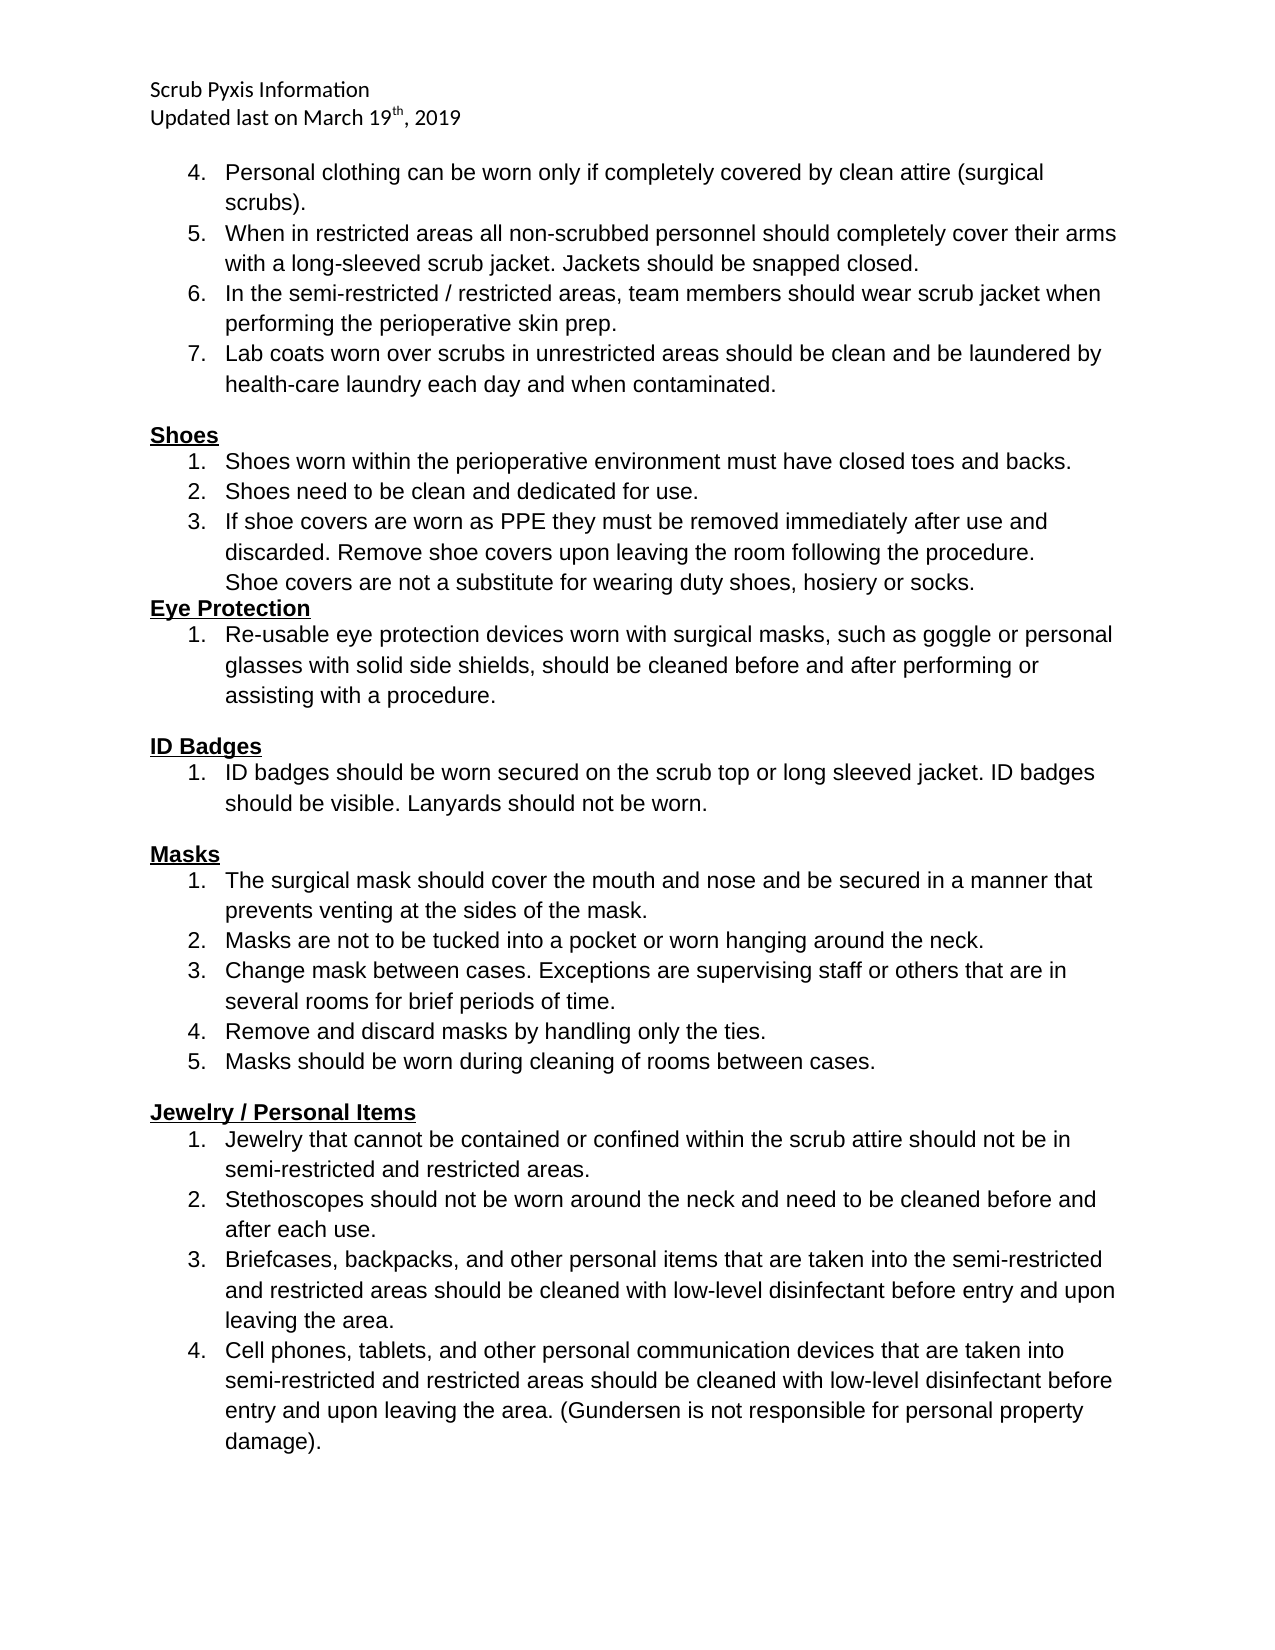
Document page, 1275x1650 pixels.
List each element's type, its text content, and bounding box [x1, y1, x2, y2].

list Change mask between cases. Exceptions are supervising staff or others that are in several rooms for brief periods of time. [187, 957, 1125, 1014]
text Eye Protection [150, 595, 1125, 621]
list The surgical mask should cover the mouth and nose and be secured in a manner that prevents venting at the sides of the mask. [187, 867, 1125, 923]
list Shoes worn within the perioperative environment must have closed toes and backs. [187, 448, 1125, 474]
list Briefcases, backpacks, and other personal items that are taken into the semi-restricted and restricted areas should be cleaned with low-level disinfectant before entry and upon leaving the area. [187, 1246, 1125, 1333]
text Masks [150, 841, 1125, 867]
text Jewelry / Personal Items [150, 1099, 1125, 1126]
list Re-usable eye protection devices worn with surgical masks, such as goggle or personal glasses with solid side shields, should be cleaned before and after performing or assisting with a procedure. [187, 621, 1125, 708]
list In the semi-restricted / restricted areas, team members should wear scrub jacket when performing the perioperative skin prep. [187, 280, 1125, 336]
list Personal clothing can be worn only if completely covered by clean attire (surgical scrubs). [187, 159, 1125, 216]
text Shoes [150, 422, 1125, 448]
list Shoes need to be clean and dedicated for use. [187, 478, 1125, 504]
list Stethoscopes should not be worn around the neck and need to be cleaned before and after each use. [187, 1186, 1125, 1242]
list Jewelry that cannot be contained or confined within the scrub attire should not be in semi-restricted and restricted areas. [187, 1126, 1125, 1182]
list Cell phones, tablets, and other personal communication devices that are taken into semi-restricted and restricted areas should be cleaned with low-level disinfectant before entry and upon leaving the area. (Gundersen is not responsible for personal property damage). [187, 1337, 1125, 1454]
list Masks are not to be tucked into a pocket or worn hanging around the neck. [187, 927, 1125, 954]
list Shoe covers are not a substitute for wearing duty shoes, hosiery or socks. [225, 569, 1125, 595]
list When in restricted areas all non-scrubbed personnel should completely cover their arms with a long-sleeved scrub jacket. Jackets should be snapped closed. [187, 219, 1125, 276]
list If shoe covers are worn as PPE they must be removed immediately after use and discarded. Remove shoe covers upon leaving the room following the procedure. [187, 508, 1125, 565]
list Lab coats worn over scrubs in unrestricted areas should be clean and be laundered by health-care laundry each day and when contaminated. [187, 340, 1125, 397]
list Remove and discard masks by handling only the ties. [187, 1018, 1125, 1044]
text ID Badges [150, 733, 1125, 759]
list ID badges should be worn secured on the scrub top or long sleeved jacket. ID badges should be visible. Lanyards should not be worn. [187, 759, 1125, 816]
list Masks should be worn during cleaning of rooms between cases. [187, 1048, 1125, 1074]
